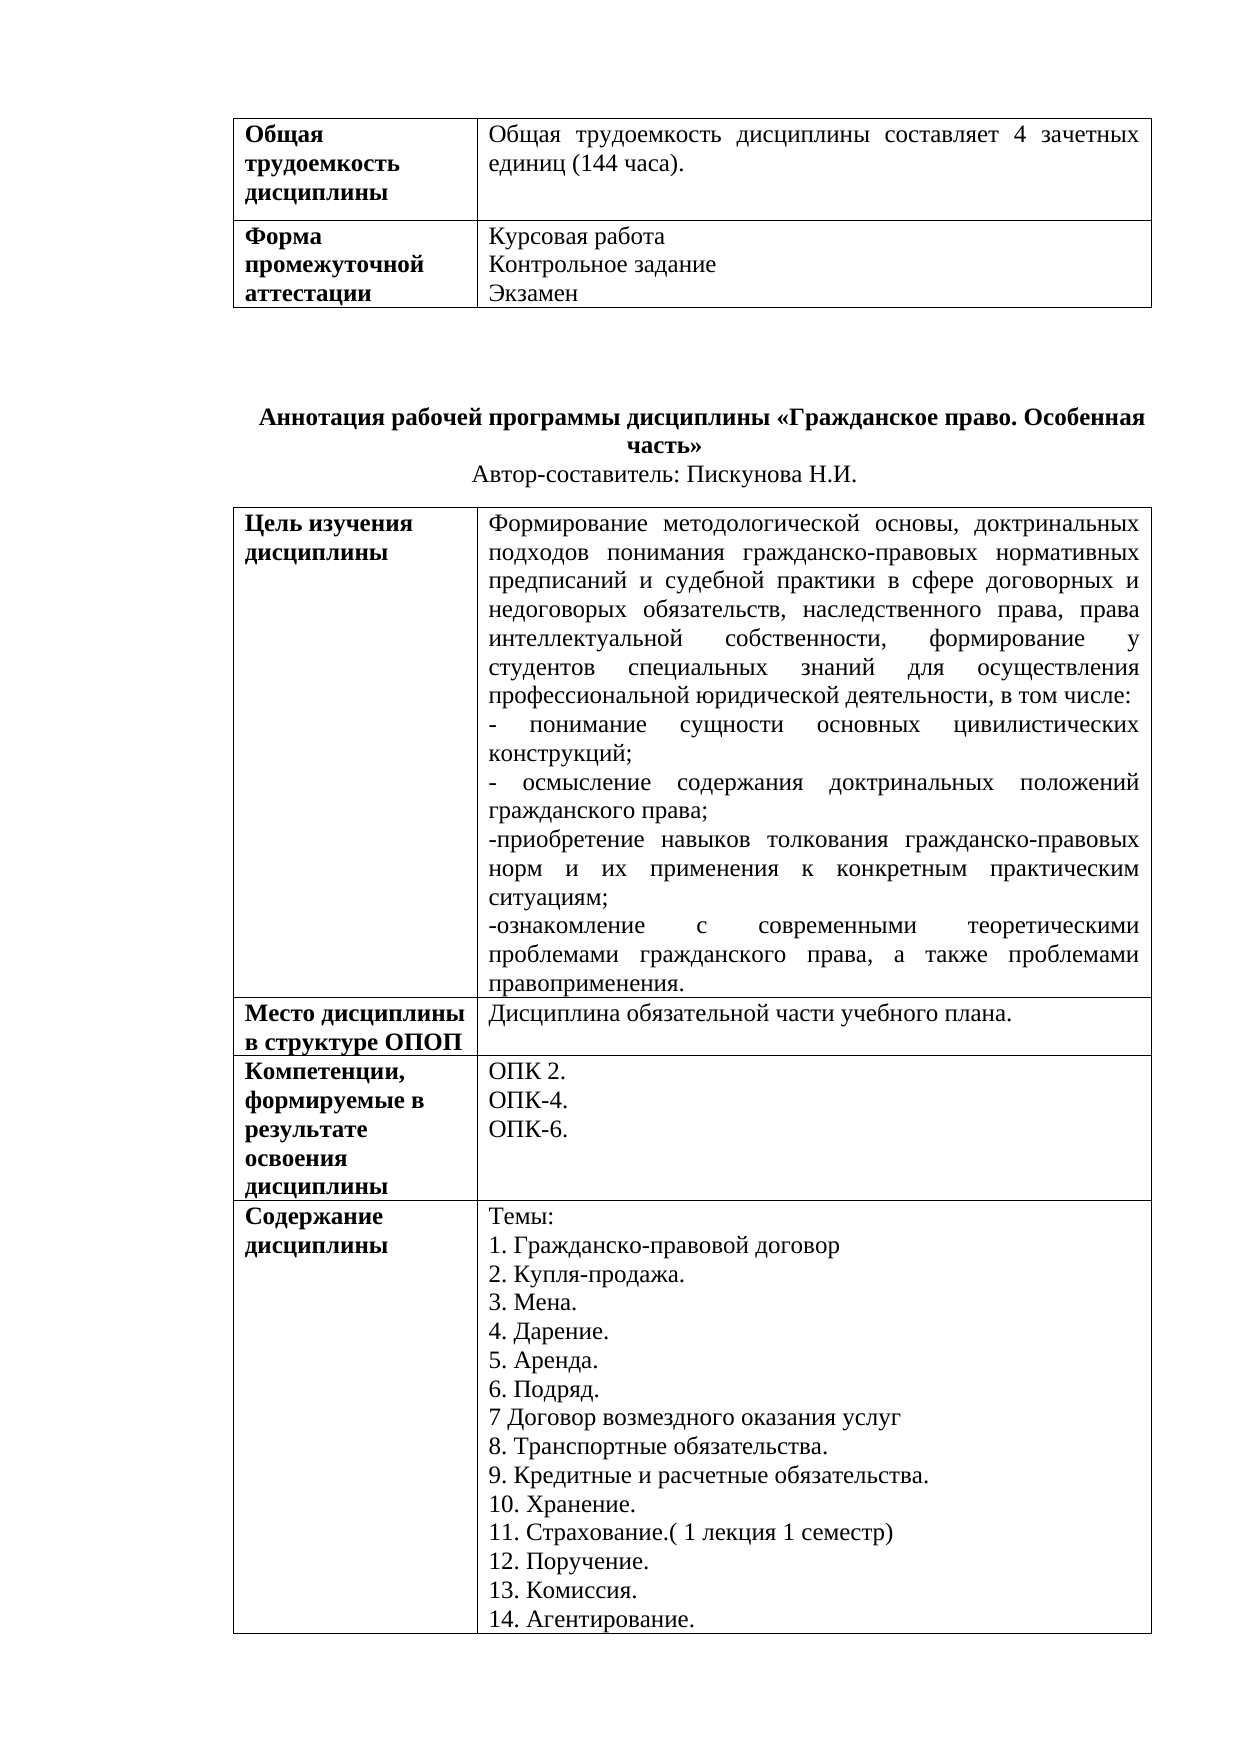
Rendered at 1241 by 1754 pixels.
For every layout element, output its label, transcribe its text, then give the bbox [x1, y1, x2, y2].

table_cell Форма промежуточной аттестации [234, 221, 477, 307]
table_cell ОПК 2. ОПК-4. ОПК-6. [478, 1056, 1151, 1200]
table_cell Место дисциплины в структуре ОПОП [234, 998, 477, 1055]
table_cell Дисциплина обязательной части учебного плана. [478, 998, 1151, 1055]
text Аннотация рабочей программы дисциплины «Гражданское право. Особенная часть» [177, 402, 1152, 459]
table_cell Компетенции, формируемые в результате освоения дисциплины [234, 1056, 477, 1200]
table_header Цель изучения дисциплины [234, 508, 477, 997]
text Автор-составитель: Пискунова Н.И. [177, 459, 1152, 488]
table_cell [478, 1201, 1151, 1632]
table_cell Общая трудоемкость дисциплины [234, 119, 477, 220]
table_cell Курсовая работа Контрольное задание Экзамен [478, 221, 1151, 307]
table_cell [234, 1201, 477, 1632]
table_cell Общая трудоемкость дисциплины составляет 4 зачетных единиц (144 часа). [478, 119, 1151, 220]
table_header Формирование методологической основы, доктринальных подходов понимания гражданско-правовых нормативных предписаний и судебной практики в сфере договорных и недоговорых обязательств, наследственного права, права интеллектуальной собственности, формирование у студентов специальных знаний для осуществления профессиональной юридической деятельности, в том числе: - понимание сущности основных цивилистических конструкций; - осмысление содержания доктринальных положений гражданского права; -приобретение навыков толкования гражданско-правовых норм и их применения к конкретным практическим ситуациям; -ознакомление с современными теоретическими проблемами гражданского права, а также проблемами правоприменения. [478, 508, 1151, 997]
